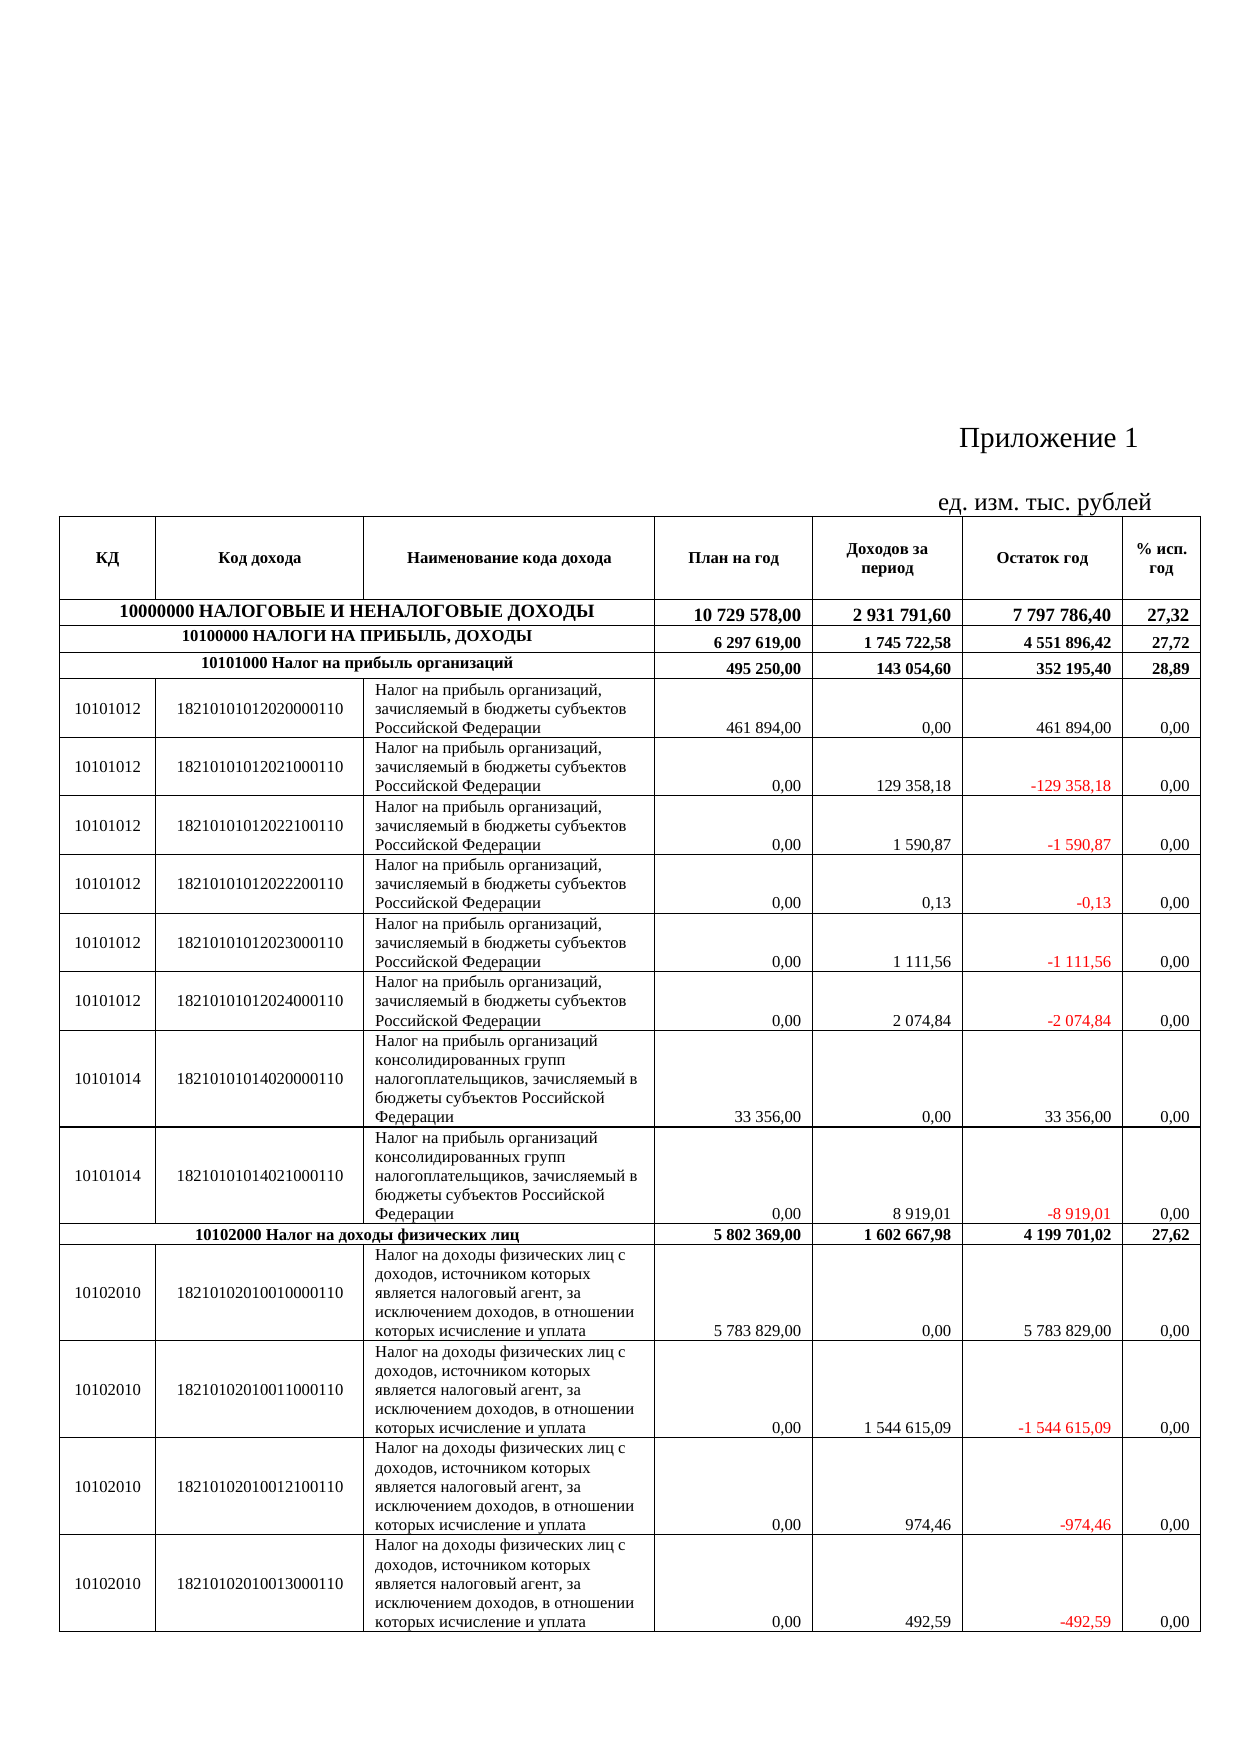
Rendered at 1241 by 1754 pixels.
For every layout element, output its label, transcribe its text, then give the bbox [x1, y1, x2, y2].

table_cell 10 729 578,00 [655, 600, 812, 625]
table_cell 1 602 667,98 [813, 1224, 962, 1243]
table_cell Налог на прибыль организаций, зачисляемый в бюджеты субъектов Российской Федерации [364, 738, 654, 795]
table_cell 10101014 [60, 1128, 155, 1223]
table_cell Налог на прибыль организаций консолидированных групп налогоплательщиков, зачисляемый в бюджеты субъектов Российской Федерации [364, 1031, 654, 1126]
table_cell 10101012 [60, 972, 155, 1029]
table_cell 10102000 Налог на доходы физических лиц [60, 1224, 654, 1243]
table_cell 0,00 [813, 1245, 962, 1340]
text Приложение 1 [885, 420, 1152, 453]
table_cell 10101012 [60, 796, 155, 854]
table_cell 33 356,00 [963, 1031, 1122, 1126]
table_cell -2 074,84 [963, 972, 1122, 1029]
table_cell 0,00 [655, 1341, 812, 1437]
table_cell 0,00 [655, 855, 812, 912]
table_header Остаток год [963, 517, 1122, 599]
table_cell 0,00 [655, 1128, 812, 1223]
table_cell 18210101012021000110 [156, 738, 363, 795]
table_cell 10101012 [60, 855, 155, 912]
table_cell 0,00 [655, 914, 812, 971]
table_cell 4 199 701,02 [963, 1224, 1122, 1243]
table_cell 0,00 [1123, 1031, 1200, 1126]
table_cell 0,13 [813, 855, 962, 912]
table_cell -1 111,56 [963, 914, 1122, 971]
table_cell 0,00 [1123, 1128, 1200, 1223]
table_header КД [60, 517, 155, 599]
table_cell -0,13 [963, 855, 1122, 912]
table_cell -8 919,01 [963, 1128, 1122, 1223]
table_cell 0,00 [813, 1031, 962, 1126]
table_cell 10101012 [60, 679, 155, 737]
table_cell 5 783 829,00 [655, 1245, 812, 1340]
table_cell 0,00 [1123, 914, 1200, 971]
table_cell 18210102010012100110 [156, 1438, 363, 1534]
table_cell 4 551 896,42 [963, 626, 1122, 652]
table_header Доходов за период [813, 517, 962, 599]
table_header % исп. год [1123, 517, 1200, 599]
table_cell 1 544 615,09 [813, 1341, 962, 1437]
table_cell 974,46 [813, 1438, 962, 1534]
table_cell 6 297 619,00 [655, 626, 812, 652]
table_cell 10101012 [60, 738, 155, 795]
table_header План на год [655, 517, 812, 599]
table_cell 7 797 786,40 [963, 600, 1122, 625]
table_cell 10101014 [60, 1031, 155, 1126]
table_cell -1 590,87 [963, 796, 1122, 854]
table_cell 8 919,01 [813, 1128, 962, 1223]
table_cell 28,89 [1123, 653, 1200, 678]
table_cell 0,00 [1123, 1341, 1200, 1437]
table_cell 0,00 [813, 679, 962, 737]
table_cell 10000000 НАЛОГОВЫЕ И НЕНАЛОГОВЫЕ ДОХОДЫ [60, 600, 654, 625]
table_cell 0,00 [1123, 855, 1200, 912]
table_cell 0,00 [655, 796, 812, 854]
table_cell 18210101012024000110 [156, 972, 363, 1029]
table_cell 27,72 [1123, 626, 1200, 652]
table_cell 18210101012022200110 [156, 855, 363, 912]
table_cell 10102010 [60, 1535, 155, 1631]
table_cell 18210102010011000110 [156, 1341, 363, 1437]
table_cell 10100000 НАЛОГИ НА ПРИБЫЛЬ, ДОХОДЫ [60, 626, 654, 652]
table_cell 33 356,00 [655, 1031, 812, 1126]
table_header Код дохода [156, 517, 363, 599]
table_cell 0,00 [1123, 972, 1200, 1029]
table_cell Налог на прибыль организаций, зачисляемый в бюджеты субъектов Российской Федерации [364, 855, 654, 912]
table_cell 129 358,18 [813, 738, 962, 795]
table_cell 5 802 369,00 [655, 1224, 812, 1243]
table_cell 18210101012020000110 [156, 679, 363, 737]
table_cell 0,00 [1123, 1535, 1200, 1631]
table_cell 18210102010013000110 [156, 1535, 363, 1631]
table_cell Налог на прибыль организаций, зачисляемый в бюджеты субъектов Российской Федерации [364, 679, 654, 737]
table_cell 10101012 [60, 914, 155, 971]
table_cell 0,00 [1123, 1438, 1200, 1534]
table_header Наименование кода дохода [364, 517, 654, 599]
table_cell 18210101014021000110 [156, 1128, 363, 1223]
table_cell 1 111,56 [813, 914, 962, 971]
text ед. изм. тыс. рублей [148, 487, 1152, 516]
table_cell 2 931 791,60 [813, 600, 962, 625]
table_cell 18210101012023000110 [156, 914, 363, 971]
table_cell 18210101012022100110 [156, 796, 363, 854]
table_cell 0,00 [1123, 1245, 1200, 1340]
table_cell 27,62 [1123, 1224, 1200, 1243]
table_cell 0,00 [655, 1535, 812, 1631]
table_cell 10102010 [60, 1341, 155, 1437]
table_cell 352 195,40 [963, 653, 1122, 678]
table_cell -974,46 [963, 1438, 1122, 1534]
table_cell Налог на прибыль организаций консолидированных групп налогоплательщиков, зачисляемый в бюджеты субъектов Российской Федерации [364, 1128, 654, 1223]
table_cell Налог на прибыль организаций, зачисляемый в бюджеты субъектов Российской Федерации [364, 796, 654, 854]
table_cell 18210101014020000110 [156, 1031, 363, 1126]
table_cell 0,00 [655, 972, 812, 1029]
table_cell 0,00 [1123, 679, 1200, 737]
table_cell 0,00 [1123, 738, 1200, 795]
table_cell 1 590,87 [813, 796, 962, 854]
table_cell Налог на прибыль организаций, зачисляемый в бюджеты субъектов Российской Федерации [364, 914, 654, 971]
table_cell 461 894,00 [655, 679, 812, 737]
table_cell -129 358,18 [963, 738, 1122, 795]
table_cell 2 074,84 [813, 972, 962, 1029]
table_cell 461 894,00 [963, 679, 1122, 737]
table_cell 0,00 [655, 738, 812, 795]
table_cell -492,59 [963, 1535, 1122, 1631]
table_cell 10102010 [60, 1438, 155, 1534]
table_cell 10102010 [60, 1245, 155, 1340]
table_cell 10101000 Налог на прибыль организаций [60, 653, 654, 678]
table_cell 492,59 [813, 1535, 962, 1631]
table_cell 5 783 829,00 [963, 1245, 1122, 1340]
table_cell 0,00 [655, 1438, 812, 1534]
table_cell Налог на прибыль организаций, зачисляемый в бюджеты субъектов Российской Федерации [364, 972, 654, 1029]
table_cell 0,00 [1123, 796, 1200, 854]
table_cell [364, 1535, 654, 1631]
table_cell 27,32 [1123, 600, 1200, 625]
table_cell -1 544 615,09 [963, 1341, 1122, 1437]
table_cell 495 250,00 [655, 653, 812, 678]
table_cell 143 054,60 [813, 653, 962, 678]
table_cell 1 745 722,58 [813, 626, 962, 652]
table_cell 18210102010010000110 [156, 1245, 363, 1340]
